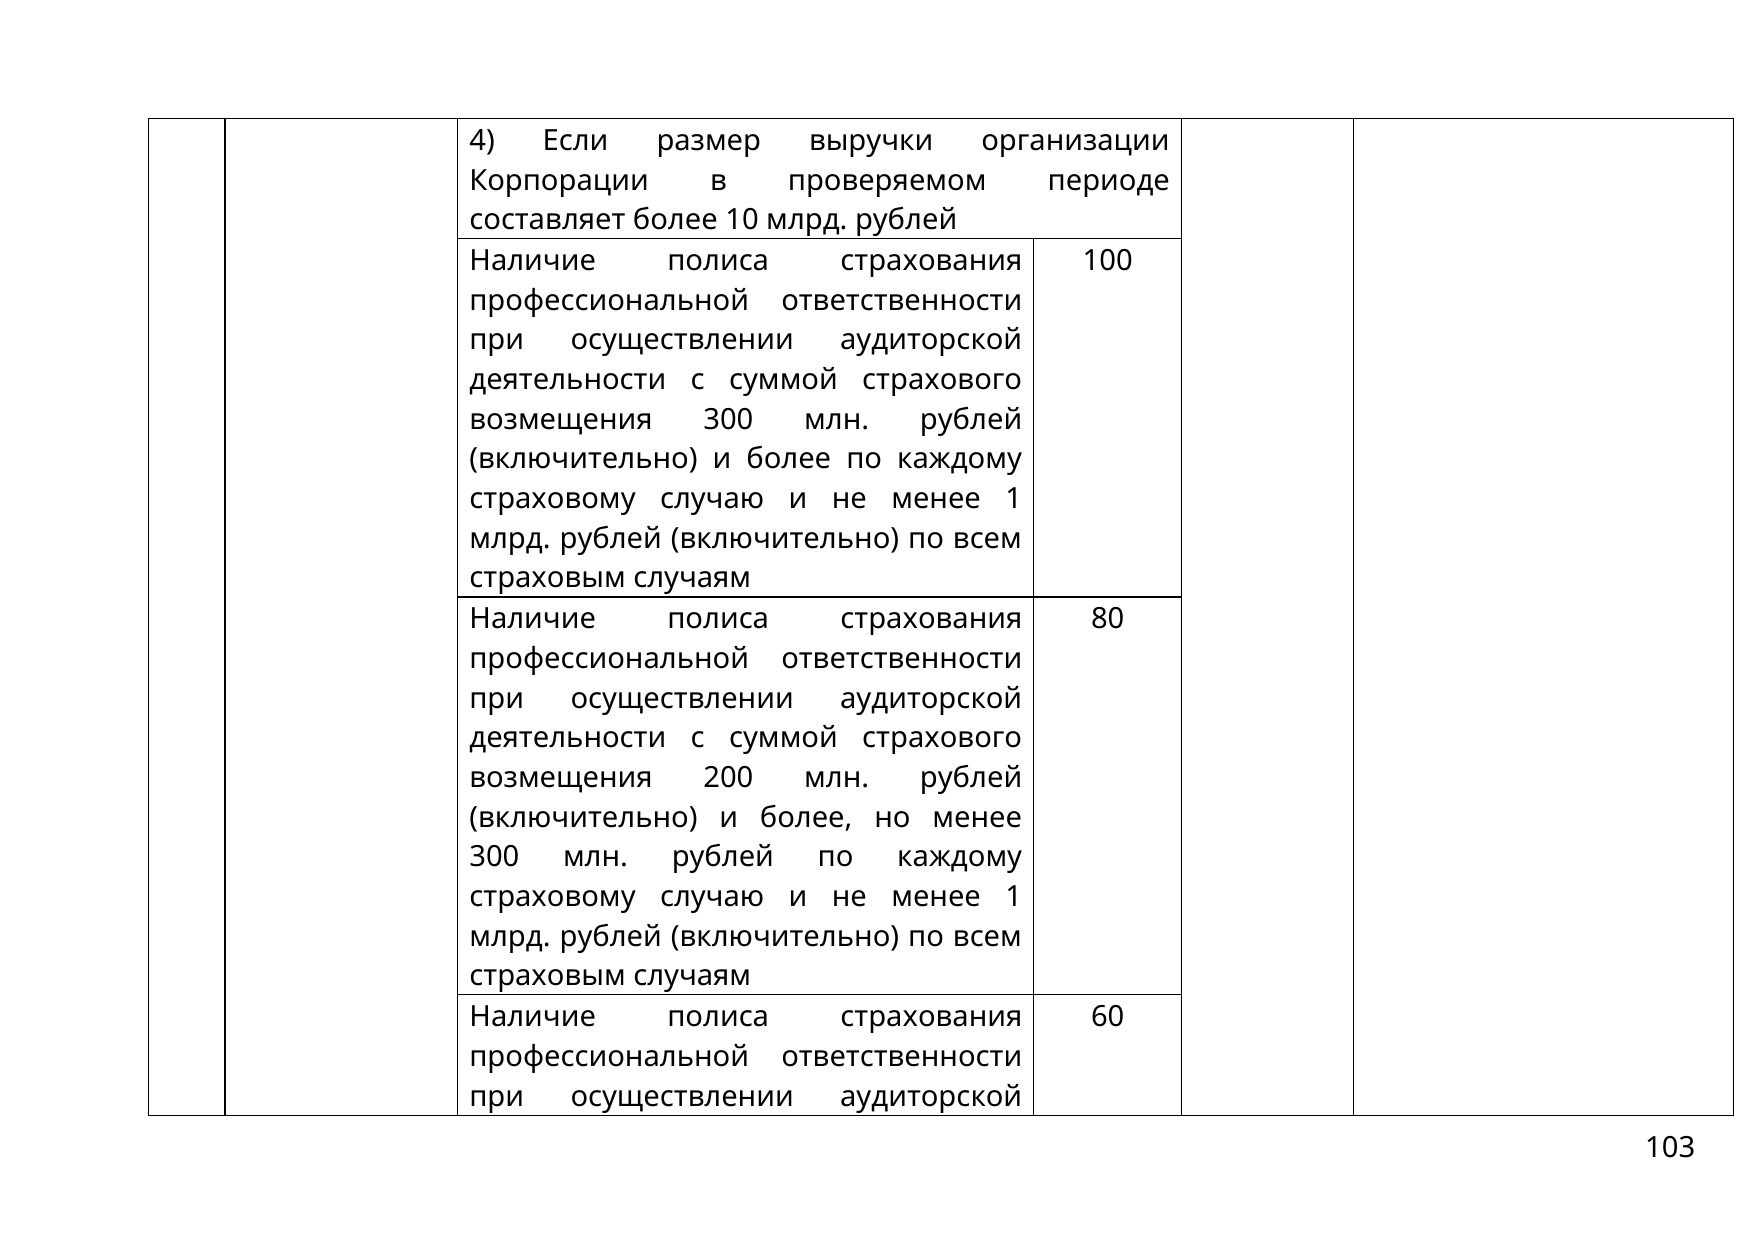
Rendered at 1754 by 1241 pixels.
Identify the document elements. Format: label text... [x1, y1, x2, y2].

table_cell 100 [1034, 239, 1181, 596]
table_cell 80 [1034, 598, 1181, 994]
table_cell Наличие полиса страхования профессиональной ответственности при осуществлении аудиторской деятельности с суммой страхового возмещения 200 млн. рублей (включительно) и более, но менее 300 млн. рублей по каждому страховому случаю и не менее 1 млрд. рублей (включительно) по всем страховым случаям [458, 598, 1033, 994]
table_cell Наличие полиса страхования профессиональной ответственности при осуществлении аудиторской деятельности с суммой страхового возмещения 300 млн. рублей (включительно) и более по каждому страховому случаю и не менее 1 млрд. рублей (включительно) по всем страховым случаям [458, 239, 1033, 596]
table_cell 60 [1034, 995, 1181, 1114]
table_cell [458, 995, 1033, 1114]
table_cell 4) Если размер выручки организации Корпорации в проверяемом периоде составляет более 10 млрд. рублей [458, 119, 1181, 238]
